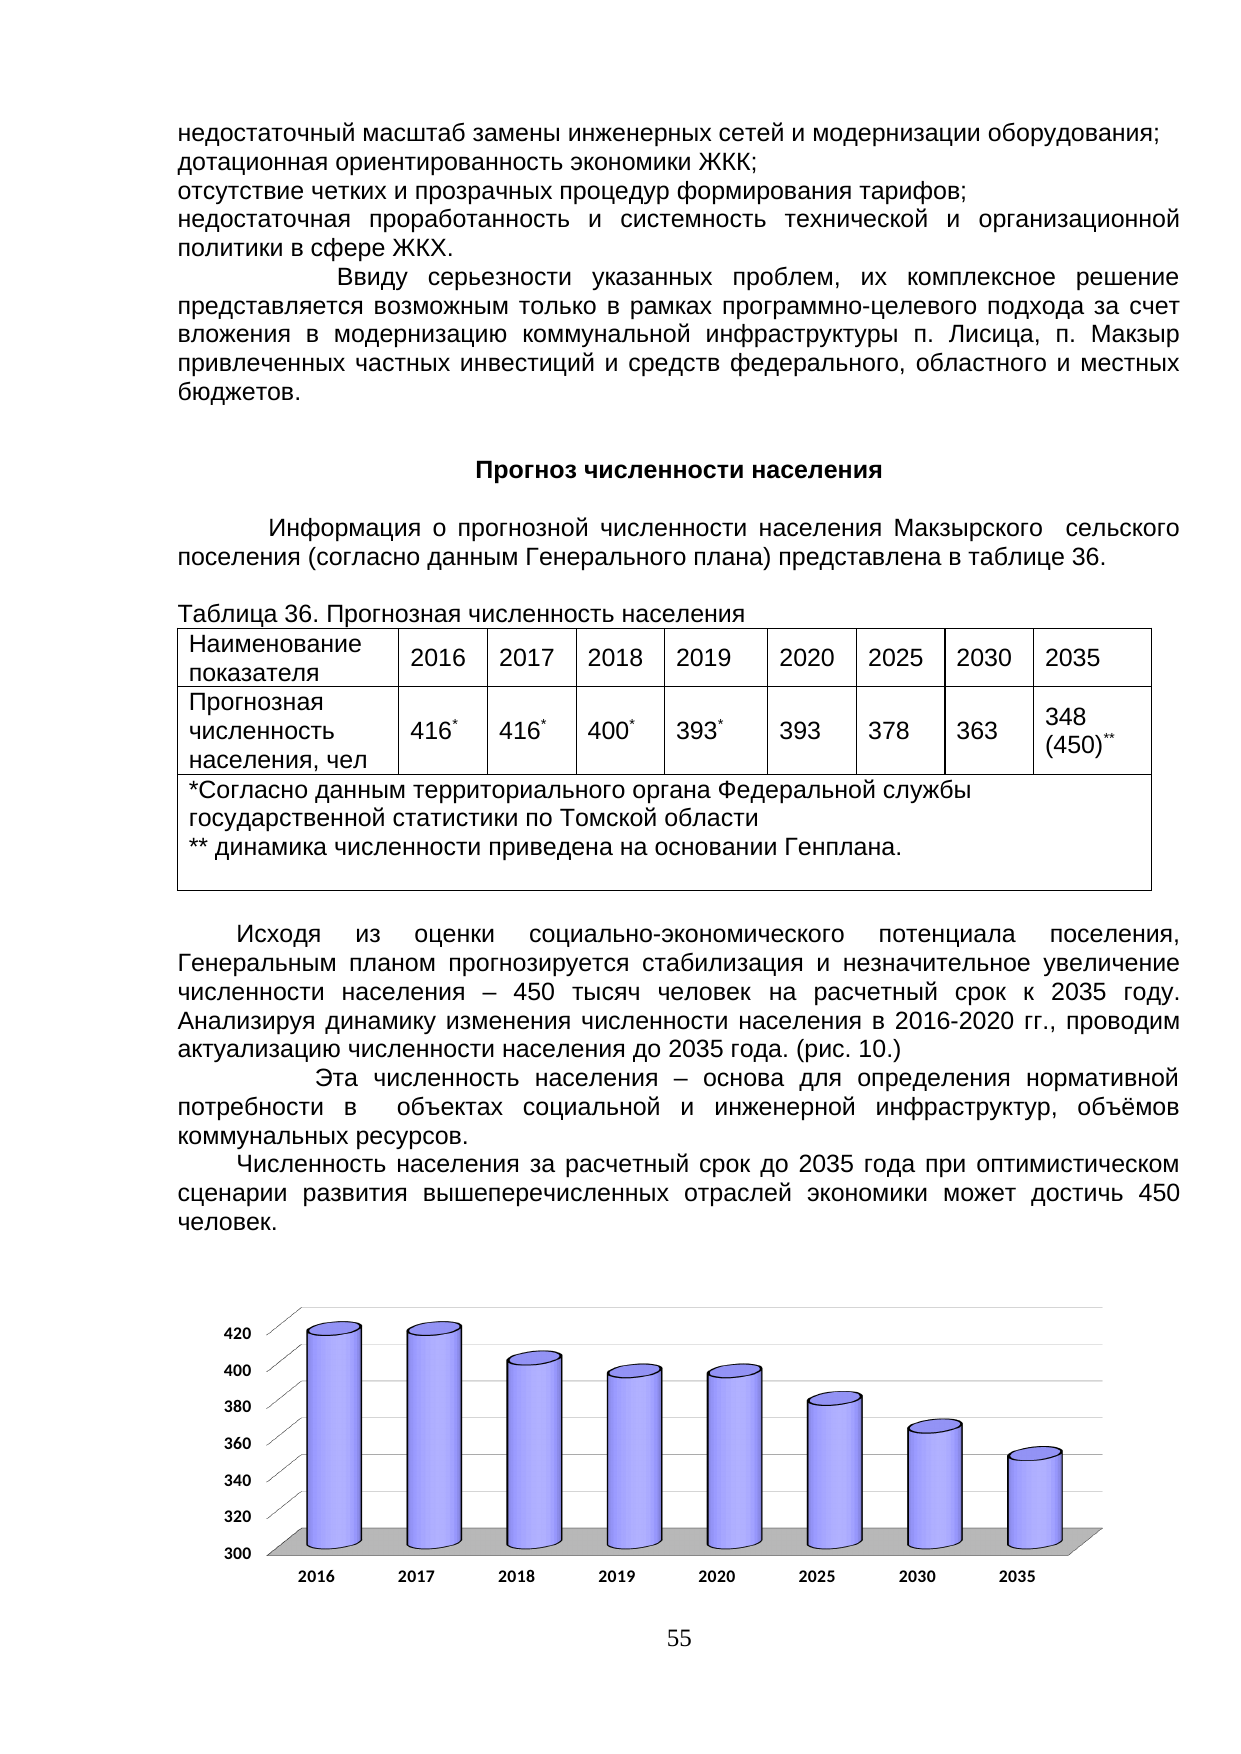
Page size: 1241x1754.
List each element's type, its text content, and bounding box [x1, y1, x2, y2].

table_cell 378 [857, 687, 944, 773]
table_cell 416* [399, 687, 487, 773]
table_header 2017 [488, 629, 576, 686]
text недостаточный масштаб замены инженерных сетей и модернизации оборудования; [177, 118, 1181, 147]
text Ввиду серьезности указанных проблем, их комплексное решение представляется возможным только в рамках программно-целевого подхода за счет вложения в модернизацию коммунальной инфраструктуры п. Лисица, п. Макзыр привлеченных частных инвестиций и средств федерального, областного и местных бюджетов. [177, 262, 1181, 406]
table_cell 393* [665, 687, 767, 773]
text Информация о прогнозной численности населения Макзырского сельского поселения (согласно данным Генерального плана) представлена в таблице 36. [177, 513, 1181, 570]
text дотационная ориентированность экономики ЖКК; [177, 147, 1181, 176]
text Эта численность населения – основа для определения нормативной потребности в объектах социальной и инженерной инфраструктур, объёмов коммунальных ресурсов. [177, 1063, 1181, 1149]
table_cell 363 [946, 687, 1033, 773]
table_header 2016 [399, 629, 487, 686]
table_header 2019 [665, 629, 767, 686]
text отсутствие четких и прозрачных процедур формирования тарифов; [177, 176, 1181, 204]
table_cell 348 (450)** [1034, 687, 1151, 773]
table_cell 416* [488, 687, 576, 773]
table_header 2025 [857, 629, 944, 686]
text Таблица 36. Прогнозная численность населения [177, 599, 1181, 628]
table_header 2035 [1034, 629, 1151, 686]
table_header Наименование показателя [178, 629, 398, 686]
table_header 2020 [768, 629, 856, 686]
text недостаточная проработанность и системность технической и организационной политики в сфере ЖКХ. [177, 204, 1181, 262]
table_header 2018 [577, 629, 664, 686]
text Исходя из оценки социально-экономического потенциала поселения, Генеральным планом прогнозируется стабилизация и незначительное увеличение численности населения – 450 тысяч человек на расчетный срок к 2035 году. Анализируя динамику изменения численности населения в 2016-2020 гг., проводим актуализацию численности населения до 2035 года. (рис. 10.) [177, 919, 1181, 1063]
table_cell 393 [768, 687, 856, 773]
table_cell 400* [577, 687, 664, 773]
table_header 2030 [946, 629, 1033, 686]
table_cell *Согласно данным территориального органа Федеральной службы государственной статистики по Томской области ** динамика численности приведена на основании Генплана. [178, 775, 1151, 889]
subtitle Прогноз численности населения [177, 455, 1181, 484]
text Численность населения за расчетный срок до 2035 года при оптимистическом сценарии развития вышеперечисленных отраслей экономики может достичь 450 человек. [177, 1149, 1181, 1236]
table_cell Прогнозная численность населения, чел [178, 687, 398, 773]
